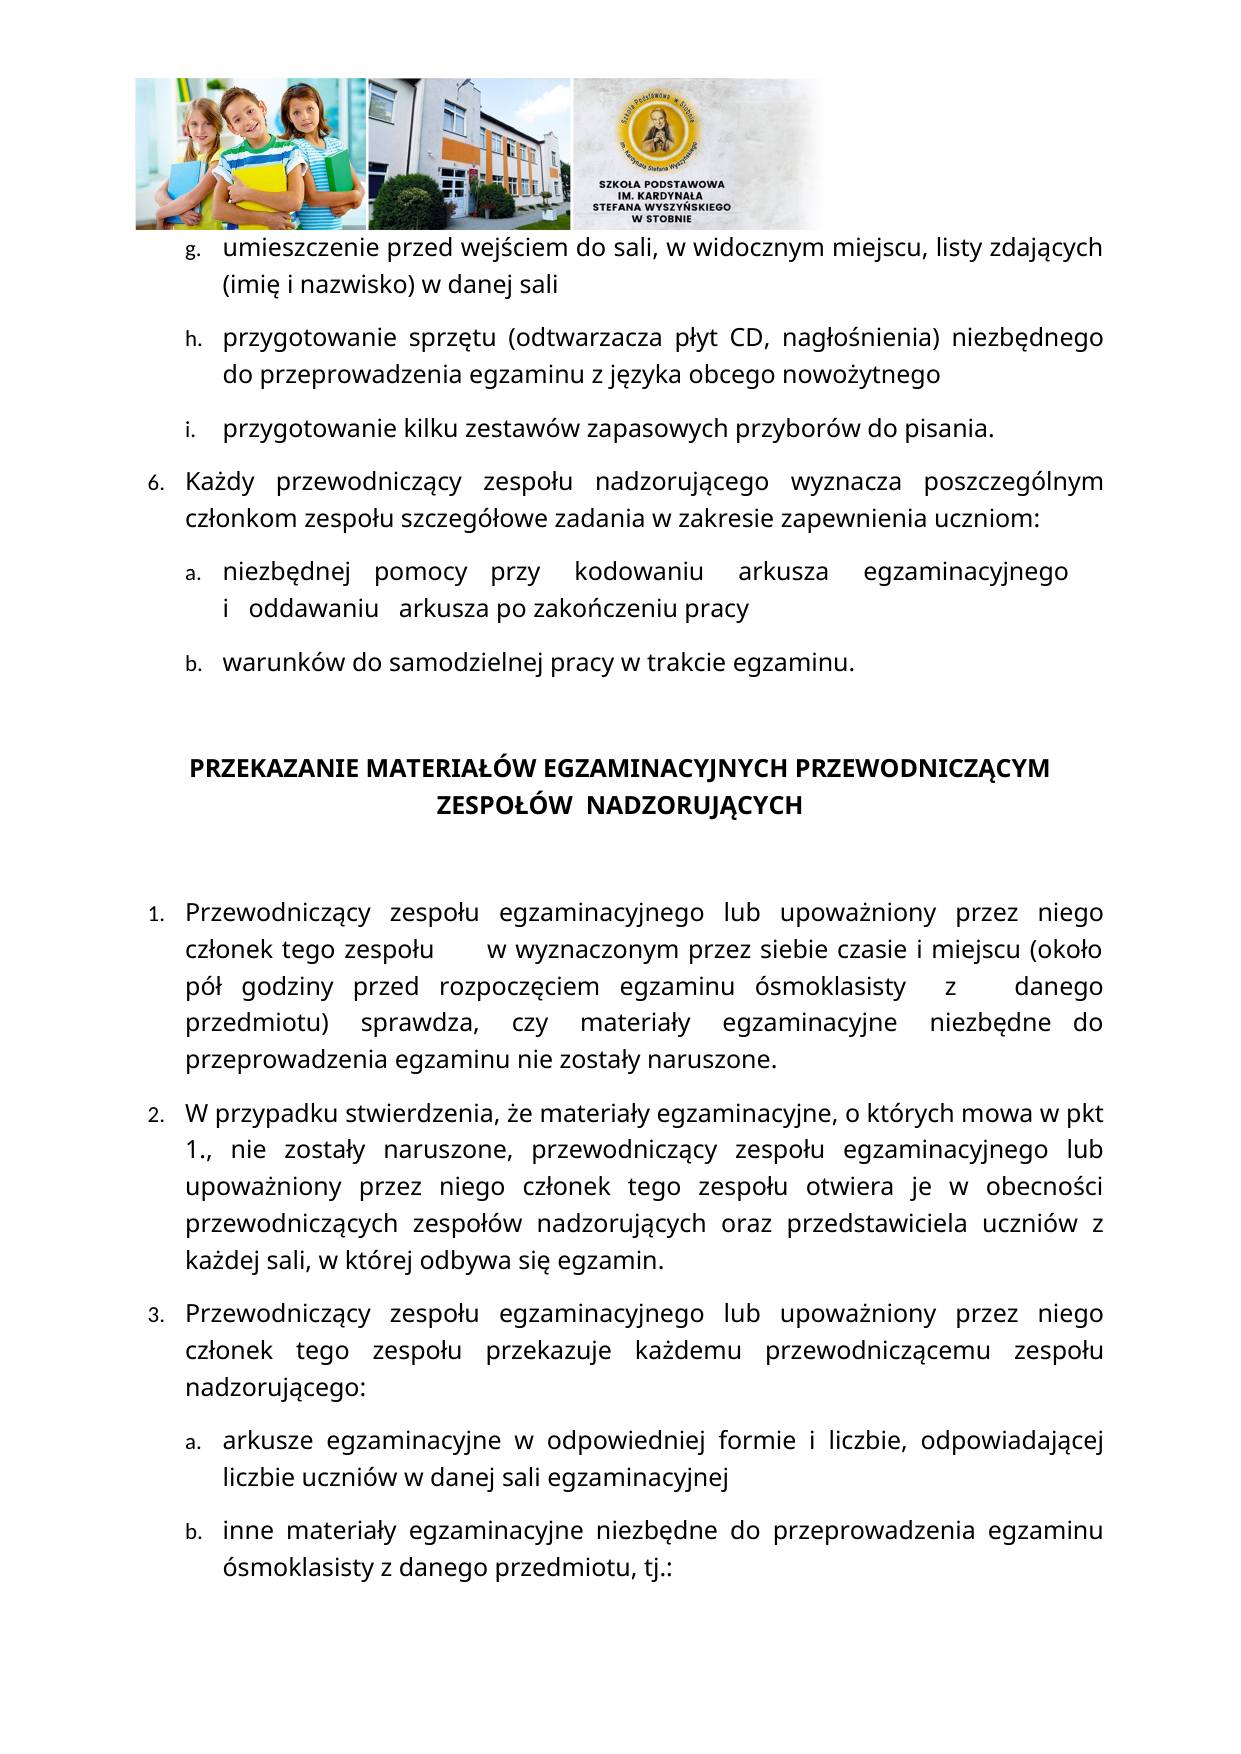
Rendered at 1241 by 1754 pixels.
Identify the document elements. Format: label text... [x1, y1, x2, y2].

list przygotowanie kilku zestawów zapasowych przyborów do pisania. [185, 410, 1105, 444]
picture [135, 78, 1106, 230]
list warunków do samodzielnej pracy w trakcie egzaminu. [185, 644, 1105, 678]
text PRZEKAZANIE MATERIAŁÓW EGZAMINACYJNYCH PRZEWODNICZĄCYM ZESPOŁÓW NADZORUJĄCYCH [135, 751, 1105, 822]
list niezbędnej pomocy przy kodowaniu arkusza egzaminacyjnego i oddawaniu arkusza po zakończeniu pracy [185, 554, 1105, 625]
list Przewodniczący zespołu egzaminacyjnego lub upoważniony przez niego członek tego zespołu w wyznaczonym przez siebie czasie i miejscu (około pół godziny przed rozpoczęciem egzaminu ósmoklasisty z danego przedmiotu) sprawdza, czy materiały egzaminacyjne niezbędne do przeprowadzenia egzaminu nie zostały naruszone. [147, 895, 1105, 1076]
list inne materiały egzaminacyjne niezbędne do przeprowadzenia egzaminu ósmoklasisty z danego przedmiotu, tj.: [185, 1513, 1105, 1584]
list umieszczenie przed wejściem do sali, w widocznym miejscu, listy zdających (imię i nazwisko) w danej sali [185, 230, 1105, 301]
list przygotowanie sprzętu (odtwarzacza płyt CD, nagłośnienia) niezbędnego do przeprowadzenia egzaminu z języka obcego nowożytnego [185, 320, 1105, 391]
list Przewodniczący zespołu egzaminacyjnego lub upoważniony przez niego członek tego zespołu przekazuje każdemu przewodniczącemu zespołu nadzorującego: [147, 1296, 1105, 1403]
list Każdy przewodniczący zespołu nadzorującego wyznacza poszczególnym członkom zespołu szczegółowe zadania w zakresie zapewnienia uczniom: [147, 464, 1105, 534]
list W przypadku stwierdzenia, że materiały egzaminacyjne, o których mowa w pkt 1., nie zostały naruszone, przewodniczący zespołu egzaminacyjnego lub upoważniony przez niego członek tego zespołu otwiera je w obecności przewodniczących zespołów nadzorujących oraz przedstawiciela uczniów z każdej sali, w której odbywa się egzamin. [147, 1095, 1105, 1276]
list arkusze egzaminacyjne w odpowiedniej formie i liczbie, odpowiadającej liczbie uczniów w danej sali egzaminacyjnej [185, 1423, 1105, 1493]
